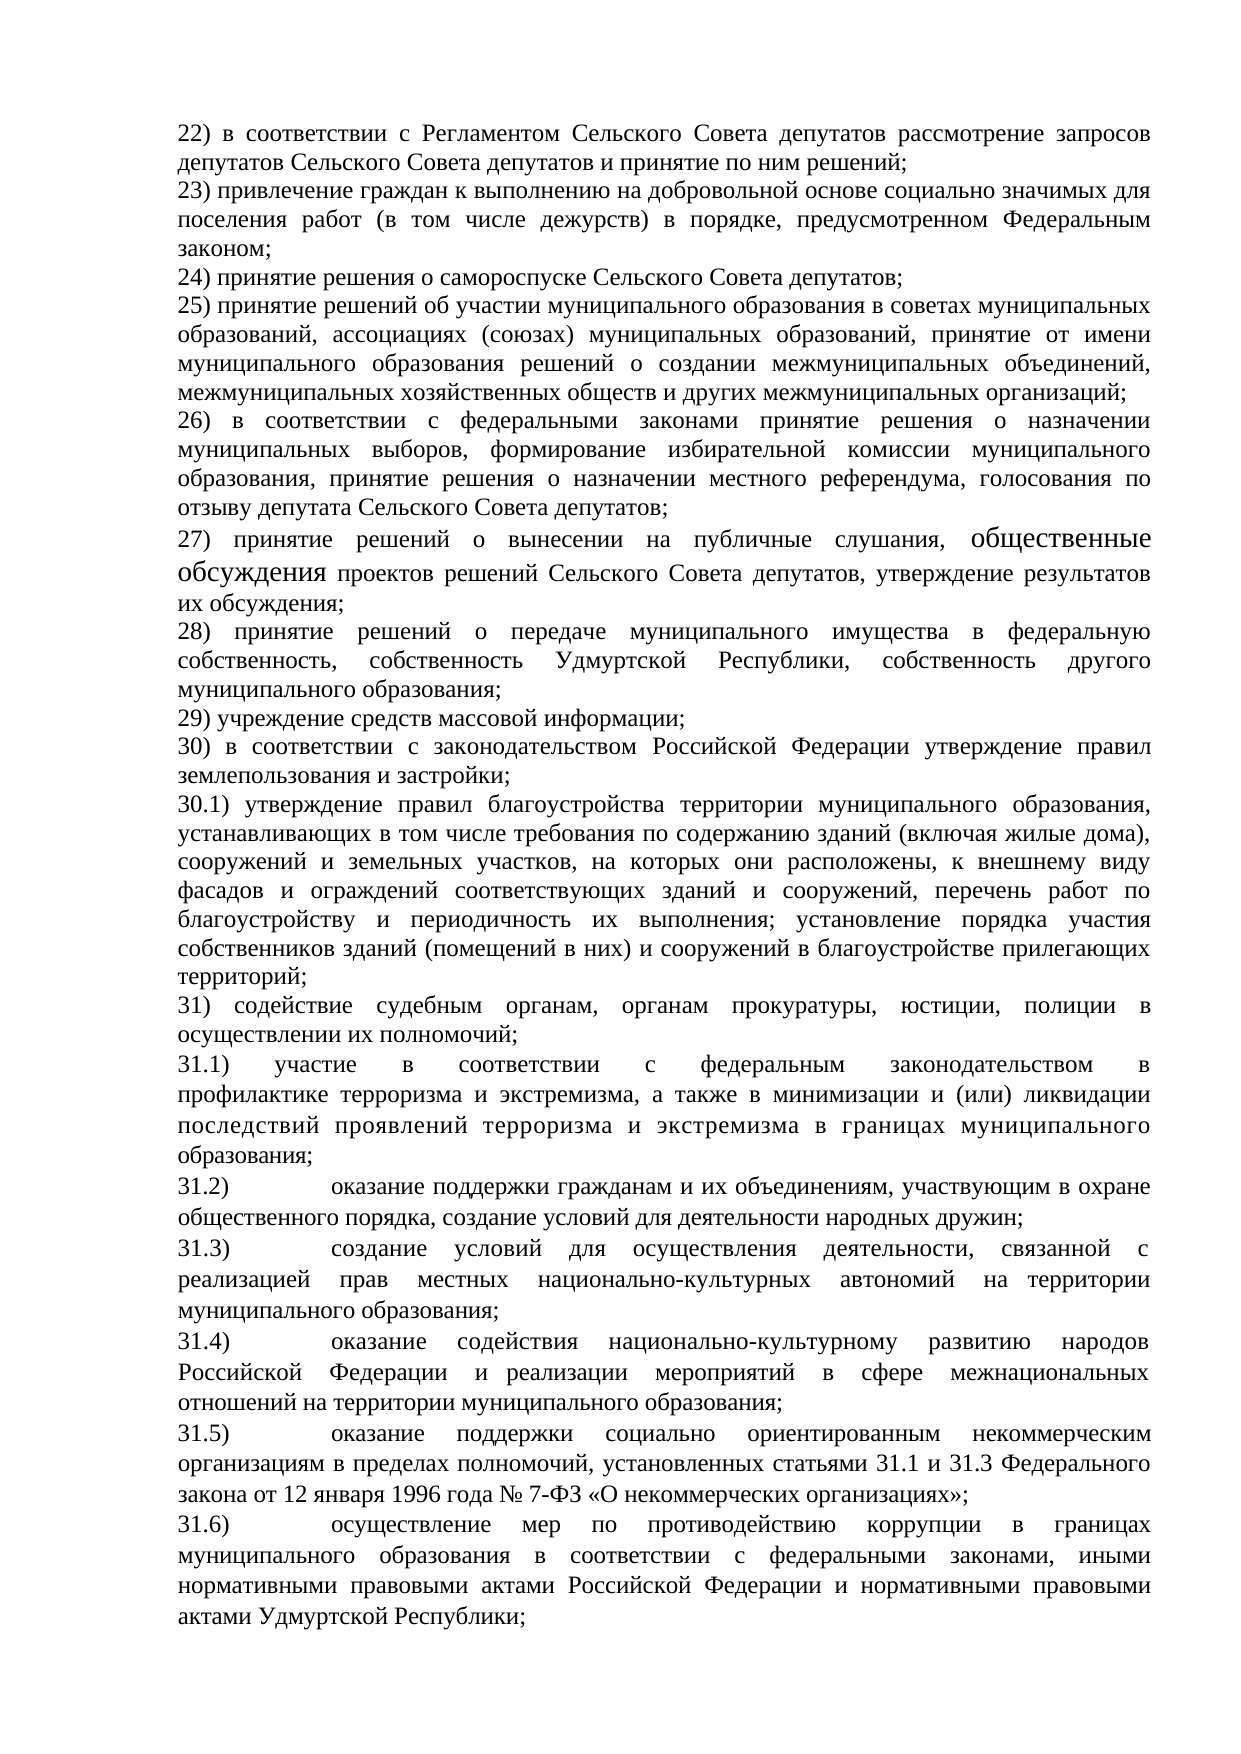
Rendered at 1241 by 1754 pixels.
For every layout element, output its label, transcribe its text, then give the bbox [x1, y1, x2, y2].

list оказание поддержки социально ориентированным некоммерческим организациям в пределах полномочий, установленных статьями 31.1 и 31.3 Федерального закона от 12 января 1996 года № 7-ФЗ «О некоммерческих организациях»; [177, 1417, 1152, 1508]
list оказание содействия национально-культурному развитию народов Российской Федерации и реализации мероприятий в сфере межнациональных отношений на территории муниципального образования; [177, 1325, 1152, 1417]
text 28) принятие решений о передаче муниципального имущества в федеральную собственность, собственность Удмуртской Республики, собственность другого муниципального образования; [177, 616, 1152, 703]
text 30.1) утверждение правил благоустройства территории муниципального образования, устанавливающих в том числе требования по содержанию зданий (включая жилые дома), сооружений и земельных участков, на которых они расположены, к внешнему виду фасадов и ограждений соответствующих зданий и сооружений, перечень работ по благоустройству и периодичность их выполнения; установление порядка участия собственников зданий (помещений в них) и сооружений в благоустройстве прилегающих территорий; [177, 789, 1152, 990]
text 27) принятие решений о вынесении на публичные слушания, общественные обсуждения проектов решений Сельского Совета депутатов, утверждение результатов их обсуждения; [177, 521, 1152, 616]
text 22) в соответствии с Регламентом Сельского Совета депутатов рассмотрение запросов депутатов Сельского Совета депутатов и принятие по ним решений; [177, 118, 1152, 176]
text 24) принятие решения о самороспуске Сельского Совета депутатов; [177, 262, 1152, 291]
text 26) в соответствии с федеральными законами принятие решения о назначении муниципальных выборов, формирование избирательной комиссии муниципального образования, принятие решения о назначении местного референдума, голосования по отзыву депутата Сельского Совета депутатов; [177, 406, 1152, 521]
text 31) содействие судебным органам, органам прокуратуры, юстиции, полиции в осуществлении их полномочий; [177, 990, 1152, 1048]
text 23) привлечение граждан к выполнению на добровольной основе социально значимых для поселения работ (в том числе дежурств) в порядке, предусмотренном Федеральным законом; [177, 176, 1152, 262]
text 25) принятие решений об участии муниципального образования в советах муниципальных образований, ассоциациях (союзах) муниципальных образований, принятие от имени муниципального образования решений о создании межмуниципальных объединений, межмуниципальных хозяйственных обществ и других межмуниципальных организаций; [177, 291, 1152, 406]
list осуществление мер по противодействию коррупции в границах муниципального образования в соответствии с федеральными законами, иными нормативными правовыми актами Российской Федерации и нормативными правовыми актами Удмуртской Республики; [177, 1508, 1152, 1630]
text 29) учреждение средств массовой информации; [177, 703, 1152, 731]
list оказание поддержки гражданам и их объединениям, участвующим в охране общественного порядка, создание условий для деятельности народных дружин; [177, 1170, 1152, 1232]
list создание условий для осуществления деятельности, связанной с реализацией прав местных национально-культурных автономий на территории муниципального образования; [177, 1232, 1152, 1325]
text 30) в соответствии с законодательством Российской Федерации утверждение правил землепользования и застройки; [177, 731, 1152, 789]
text 31.1) участие в соответствии с федеральным законодательством в профилактике терроризма и экстремизма, а также в минимизации и (или) ликвидации последствий проявлений терроризма и экстремизма в границах муниципального образования; [177, 1048, 1152, 1170]
